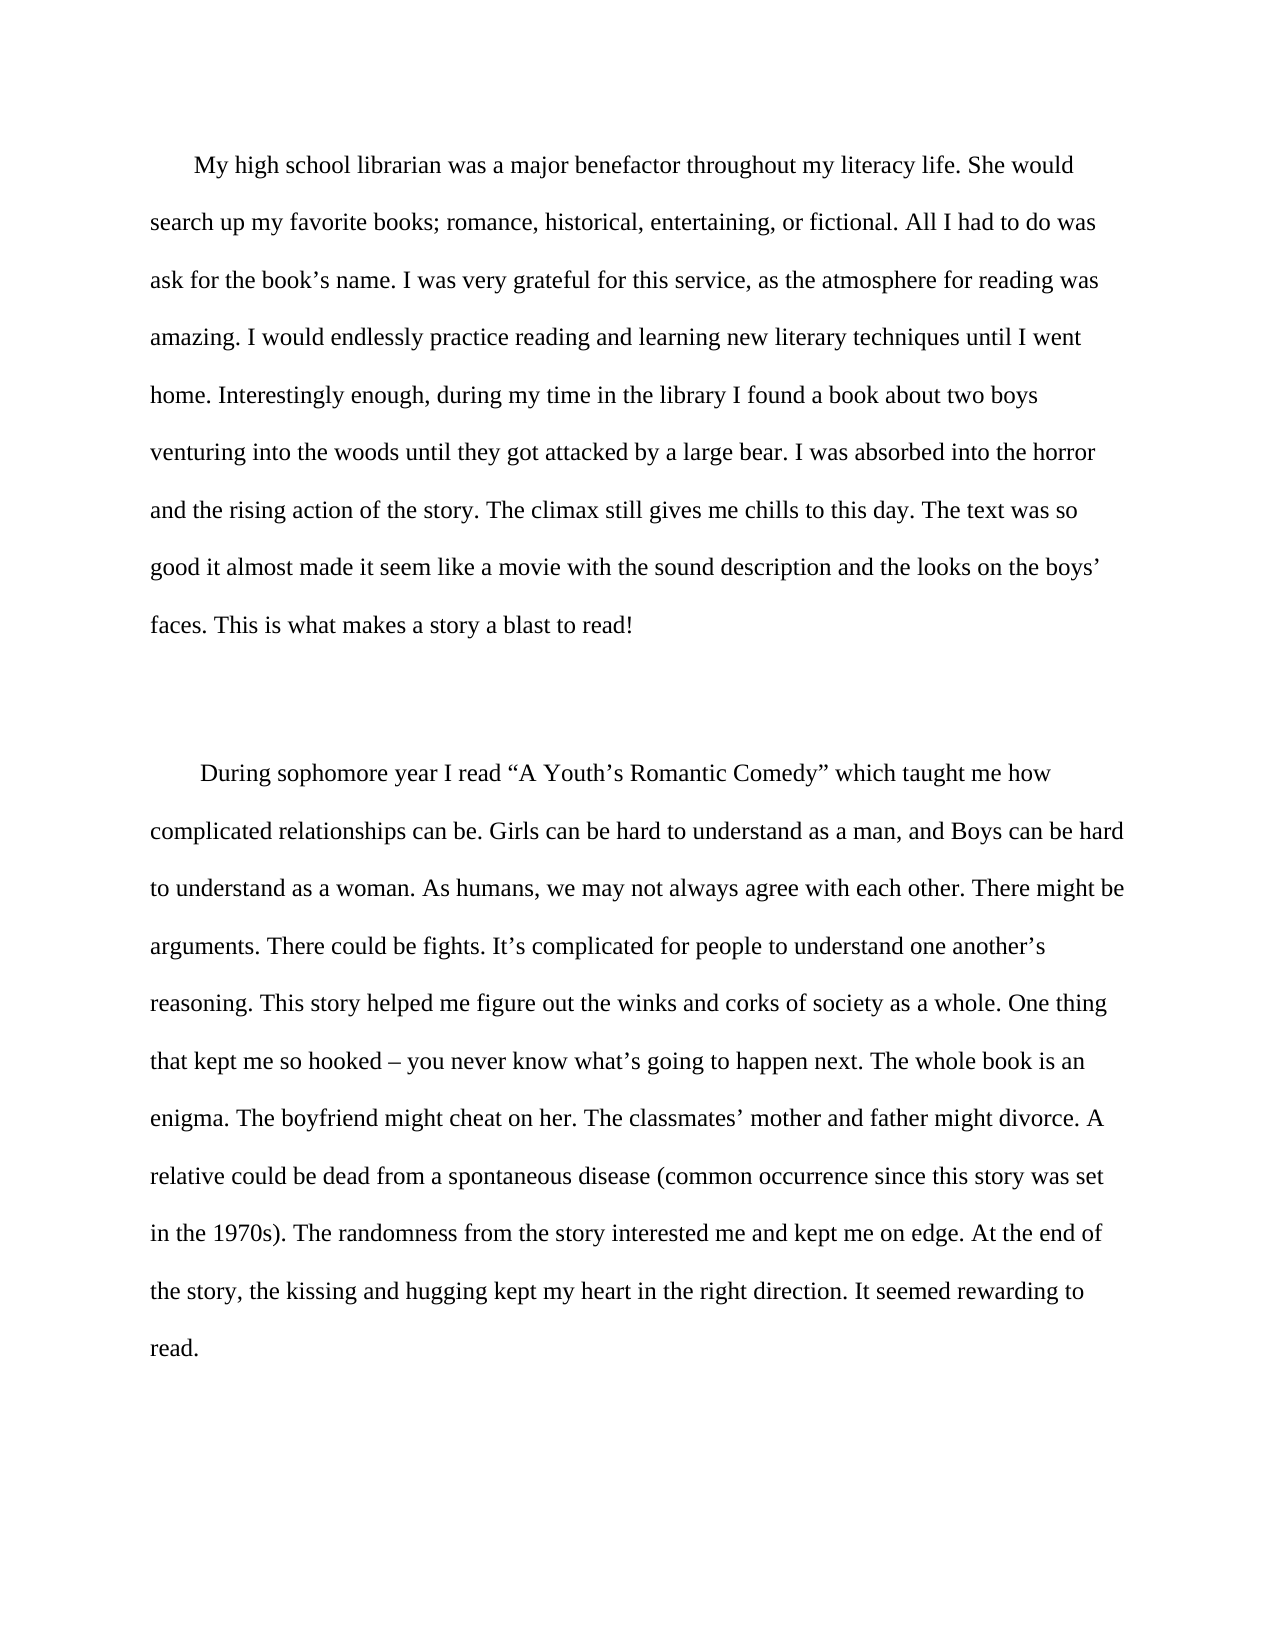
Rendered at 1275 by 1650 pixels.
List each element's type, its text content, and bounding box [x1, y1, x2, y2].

text My high school librarian was a major benefactor throughout my literacy life. She would search up my favorite books; romance, historical, entertaining, or fictional. All I had to do was ask for the book’s name. I was very grateful for this service, as the atmosphere for reading was amazing. I would endlessly practice reading and learning new literary techniques until I went home. Interestingly enough, during my time in the library I found a book about two boys venturing into the woods until they got attacked by a large bear. I was absorbed into the horror and the rising action of the story. The climax still gives me chills to this day. The text was so good it almost made it seem like a movie with the sound description and the looks on the boys’ faces. This is what makes a story a blast to read! [150, 150, 1125, 639]
text During sophomore year I read “A Youth’s Romantic Comedy” which taught me how complicated relationships can be. Girls can be hard to understand as a man, and Boys can be hard to understand as a woman. As humans, we may not always agree with each other. There might be arguments. There could be fights. It’s complicated for people to understand one another’s reasoning. This story helped me figure out the winks and corks of society as a whole. One thing that kept me so hooked – you never know what’s going to happen next. The whole book is an enigma. The boyfriend might cheat on her. The classmates’ mother and father might divorce. A relative could be dead from a spontaneous disease (common occurrence since this story was set in the 1970s). The randomness from the story interested me and kept me on edge. At the end of the story, the kissing and hugging kept my heart in the right direction. It seemed rewarding to read. [150, 758, 1125, 1362]
